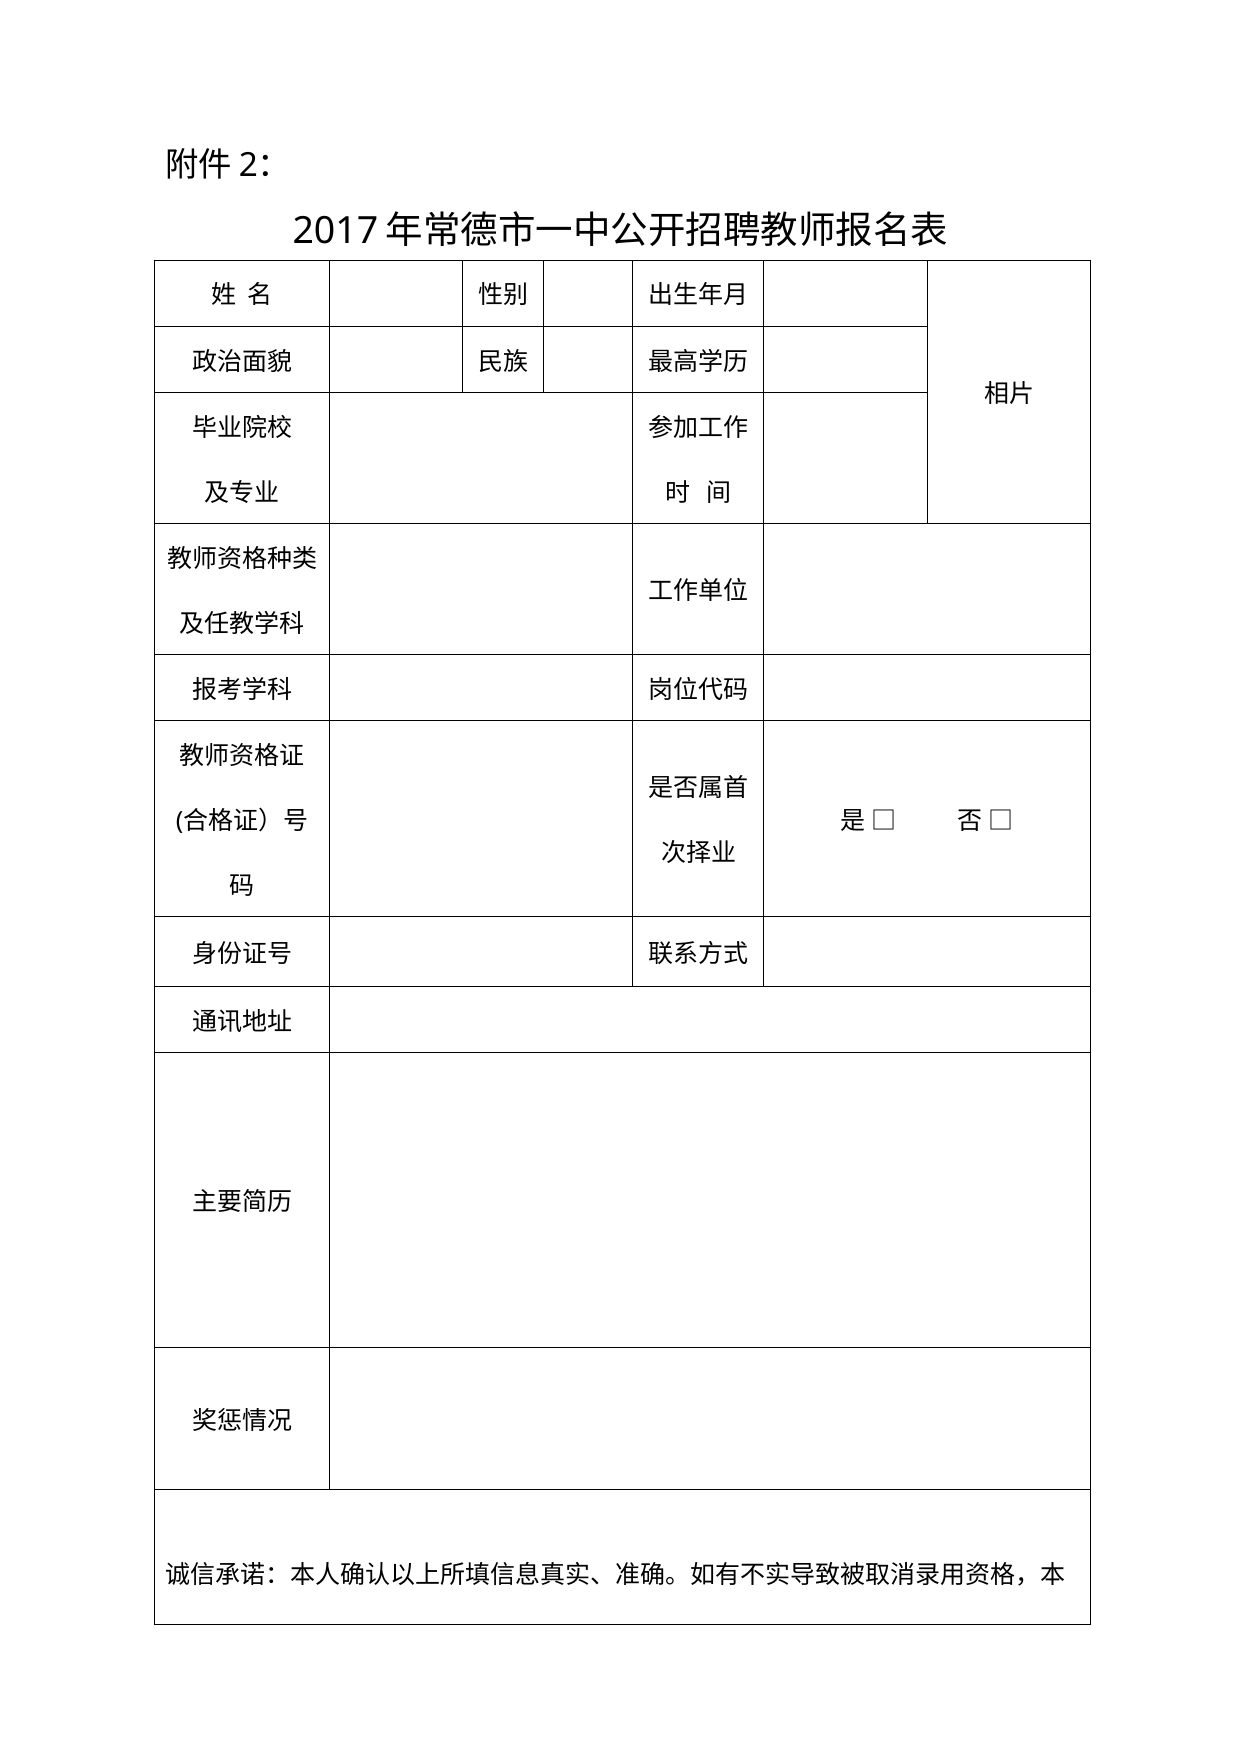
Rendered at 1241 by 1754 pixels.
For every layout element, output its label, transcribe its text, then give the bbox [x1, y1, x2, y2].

table_header 姓 名 [155, 261, 329, 326]
table_cell [764, 655, 1090, 720]
table_cell [330, 524, 632, 654]
table_header [544, 261, 632, 326]
table_cell 通讯地址 [155, 987, 329, 1052]
table_cell 主要简历 [155, 1053, 329, 1347]
table_cell 联系方式 [633, 917, 763, 986]
table_cell [764, 327, 927, 392]
table_cell 是否属首次择业 [633, 721, 763, 916]
table_cell [330, 1053, 1090, 1347]
table_cell 政治面貌 [155, 327, 329, 392]
text 附件2： [165, 129, 1075, 194]
table_cell [330, 327, 462, 392]
table_cell 身份证号 [155, 917, 329, 986]
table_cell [155, 1490, 1090, 1623]
table_cell [330, 655, 632, 720]
table_cell 岗位代码 [633, 655, 763, 720]
table_cell 最高学历 [633, 327, 763, 392]
table_cell [764, 917, 1090, 986]
table_cell [330, 721, 632, 916]
table_cell [764, 393, 927, 523]
table_header [330, 261, 462, 326]
table_cell 报考学科 [155, 655, 329, 720]
table_cell [330, 393, 632, 523]
table_header [764, 261, 927, 326]
table_cell [764, 524, 1090, 654]
table_cell 参加工作时 间 [633, 393, 763, 523]
table_cell 教师资格种类及任教学科 [155, 524, 329, 654]
table_header 出生年月 [633, 261, 763, 326]
table_cell 民族 [463, 327, 543, 392]
table_cell [330, 917, 632, 986]
text 2017年常德市一中公开招聘教师报名表 [165, 194, 1075, 259]
table_cell 教师资格证 (合格证）号码 [155, 721, 329, 916]
table_cell 毕业院校 及专业 [155, 393, 329, 523]
table_header 相片 [928, 261, 1090, 523]
table_cell [330, 987, 1090, 1052]
table_header 性别 [463, 261, 543, 326]
table_cell 奖惩情况 [155, 1348, 329, 1489]
table_cell 工作单位 [633, 524, 763, 654]
table_cell 是 □ 否 □ [764, 721, 1090, 916]
table_cell [544, 327, 632, 392]
table_cell [330, 1348, 1090, 1489]
